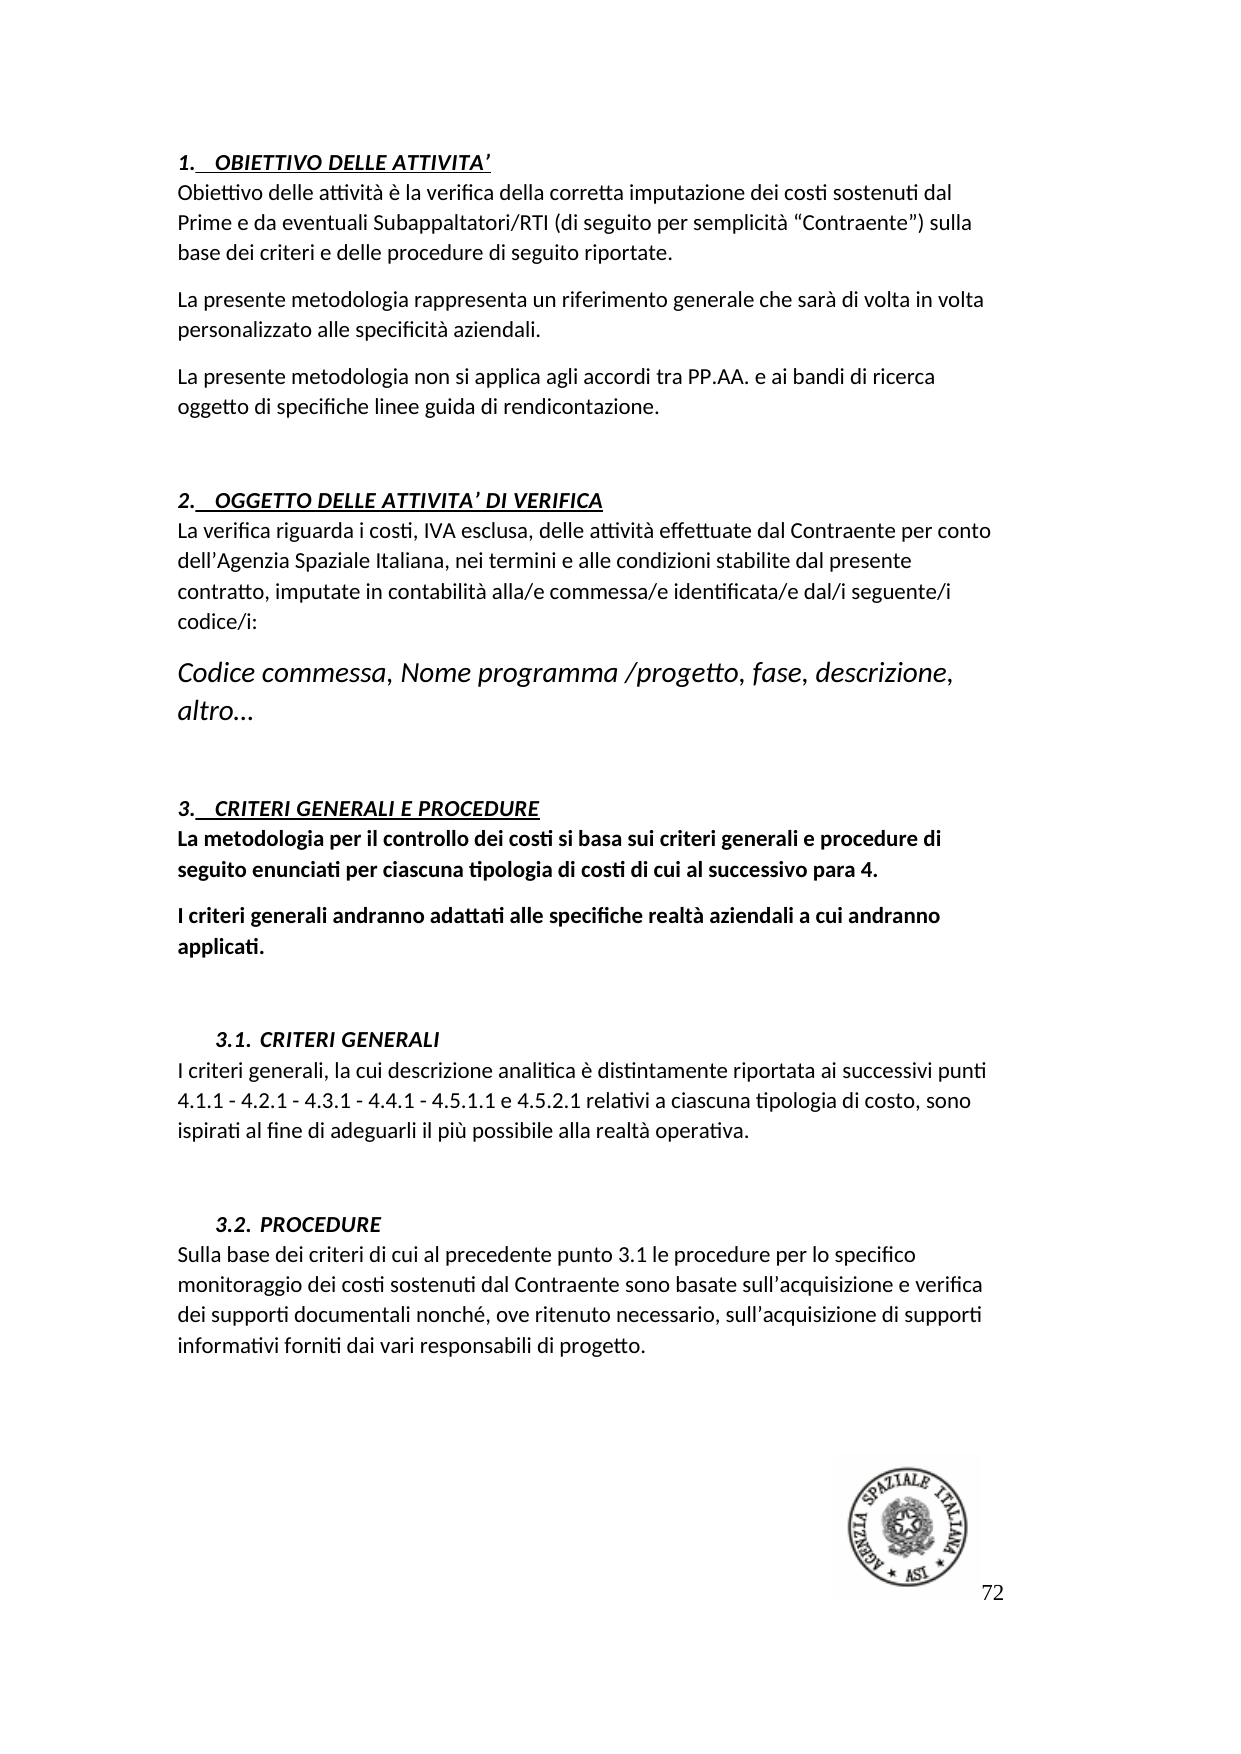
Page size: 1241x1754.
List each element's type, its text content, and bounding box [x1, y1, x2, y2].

text La presente metodologia non si applica agli accordi tra PP.AA. e ai bandi di ricerca oggetto di specifiche linee guida di rendicontazione. [177, 362, 1004, 421]
picture [834, 1453, 982, 1601]
text La verifica riguarda i costi, IVA esclusa, delle attività effettuate dal Contraente per conto dell’Agenzia Spaziale Italiana, nei termini e alle condizioni stabilite dal presente contratto, imputate in contabilità alla/e commessa/e identificata/e dal/i seguente/i codice/i: [177, 516, 1004, 635]
text Obiettivo delle attività è la verifica della corretta imputazione dei costi sostenuti dal Prime e da eventuali Subappaltatori/RTI (di seguito per semplicità “Contraente”) sulla base dei criteri e delle procedure di seguito riportate. [177, 178, 1004, 266]
list PROCEDURE [215, 1210, 1004, 1238]
text La metodologia per il controllo dei costi si basa sui criteri generali e procedure di seguito enunciati per ciascuna tipologia di costi di cui al successivo para 4. [177, 824, 1004, 883]
text I criteri generali, la cui descrizione analitica è distintamente riportata ai successivi punti 4.1.1 - 4.2.1 - 4.3.1 - 4.4.1 - 4.5.1.1 e 4.5.2.1 relativi a ciascuna tipologia di costo, sono ispirati al fine di adeguarli il più possibile alla realtà operativa. [177, 1056, 1004, 1144]
text La presente metodologia rappresenta un riferimento generale che sarà di volta in volta personalizzato alle specificità aziendali. [177, 285, 1004, 343]
list OGGETTO DELLE ATTIVITA’ DI VERIFICA [177, 486, 1004, 514]
text Codice commessa, Nome programma /progetto, fase, descrizione, altro… [177, 654, 1004, 728]
text Sulla base dei criteri di cui al precedente punto 3.1 le procedure per lo specifico monitoraggio dei costi sostenuti dal Contraente sono basate sull’acquisizione e verifica dei supporti documentali nonché, ove ritenuto necessario, sull’acquisizione di supporti informativi forniti dai vari responsabili di progetto. [177, 1240, 1004, 1359]
list CRITERI GENERALI [215, 1026, 1004, 1054]
list CRITERI GENERALI E PROCEDURE [177, 794, 1004, 822]
list OBIETTIVO DELLE ATTIVITA’ [177, 148, 1004, 176]
text I criteri generali andranno adattati alle specifiche realtà aziendali a cui andranno applicati. [177, 902, 1004, 960]
